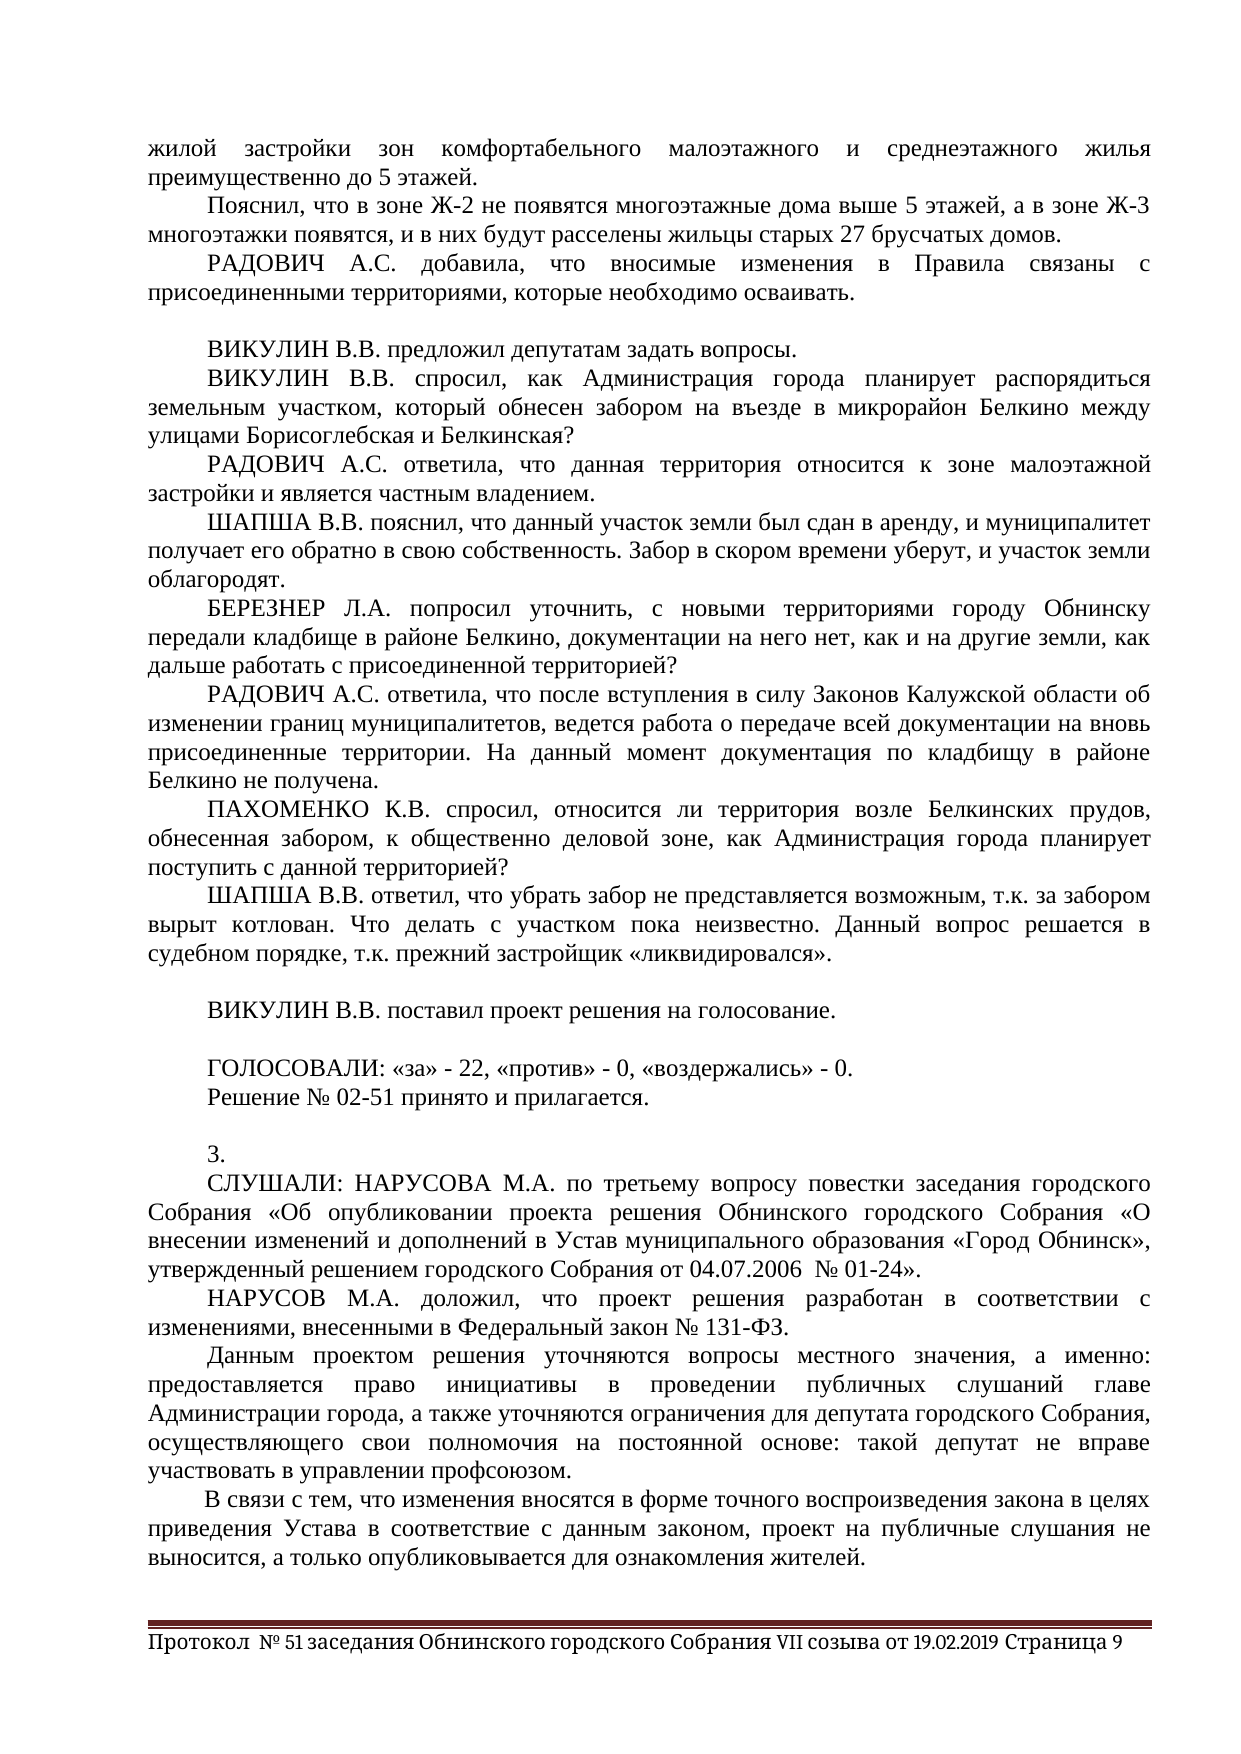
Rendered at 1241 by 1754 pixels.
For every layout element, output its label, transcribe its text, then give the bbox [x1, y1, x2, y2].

text РАДОВИЧ А.С. добавила, что вносимые изменения в Правила связаны с присоединенными территориями, которые необходимо осваивать. [148, 248, 1152, 305]
text ВИКУЛИН В.В. предложил депутатам задать вопросы. [148, 334, 1152, 363]
text РАДОВИЧ А.С. ответила, что после вступления в силу Законов Калужской области об изменении границ муниципалитетов, ведется работа о передаче всей документации на вновь присоединенные территории. На данный момент документация по кладбищу в районе Белкино не получена. [148, 679, 1152, 794]
text ШАПША В.В. пояснил, что данный участок земли был сдан в аренду, и муниципалитет получает его обратно в свою собственность. Забор в скором времени уберут, и участок земли облагородят. [148, 507, 1152, 593]
text 3. [148, 1139, 1152, 1168]
text ШАПША В.В. ответил, что убрать забор не представляется возможным, т.к. за забором вырыт котлован. Что делать с участком пока неизвестно. Данный вопрос решается в судебном порядке, т.к. прежний застройщик «ликвидировался». [148, 880, 1152, 967]
text В связи с тем, что изменения вносятся в форме точного воспроизведения закона в целях приведения Устава в соответствие с данным законом, проект на публичные слушания не выносится, а только опубликовывается для ознакомления жителей. [148, 1484, 1152, 1570]
text БЕРЕЗНЕР Л.А. попросил уточнить, с новыми территориями городу Обнинску передали кладбище в районе Белкино, документации на него нет, как и на другие земли, как дальше работать с присоединенной территорией? [148, 593, 1152, 679]
text ГОЛОСОВАЛИ: «за» - 22, «против» - 0, «воздержались» - 0. [148, 1053, 1152, 1082]
text НАРУСОВ М.А. доложил, что проект решения разработан в соответствии с изменениями, внесенными в Федеральный закон № 131-ФЗ. [148, 1283, 1152, 1340]
text ВИКУЛИН В.В. поставил проект решения на голосование. [148, 995, 1152, 1024]
list СЛУШАЛИ: НАРУСОВА М.А. по третьему вопросу повестки заседания городского Собрания «Об опубликовании проекта решения Обнинского городского Собрания «О внесении изменений и дополнений в Устав муниципального образования «Город Обнинск», утвержденный решением городского Собрания от 04.07.2006 № 01-24». [148, 1168, 1152, 1283]
text ПАХОМЕНКО К.В. спросил, относится ли территория возле Белкинских прудов, обнесенная забором, к общественно деловой зоне, как Администрация города планирует поступить с данной территорией? [148, 794, 1152, 880]
text Пояснил, что в зоне Ж-2 не появятся многоэтажные дома выше 5 этажей, а в зоне Ж-3 многоэтажки появятся, и в них будут расселены жильцы старых 27 брусчатых домов. [148, 190, 1152, 248]
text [148, 133, 1152, 190]
text Данным проектом решения уточняются вопросы местного значения, а именно: предоставляется право инициативы в проведении публичных слушаний главе Администрации города, а также уточняются ограничения для депутата городского Собрания, осуществляющего свои полномочия на постоянной основе: такой депутат не вправе участвовать в управлении профсоюзом. [148, 1340, 1152, 1484]
text ВИКУЛИН В.В. спросил, как Администрация города планирует распорядиться земельным участком, который обнесен забором на въезде в микрорайон Белкино между улицами Борисоглебская и Белкинская? [148, 363, 1152, 449]
text Решение № 02-51 принято и прилагается. [148, 1082, 1152, 1110]
text РАДОВИЧ А.С. ответила, что данная территория относится к зоне малоэтажной застройки и является частным владением. [148, 449, 1152, 507]
